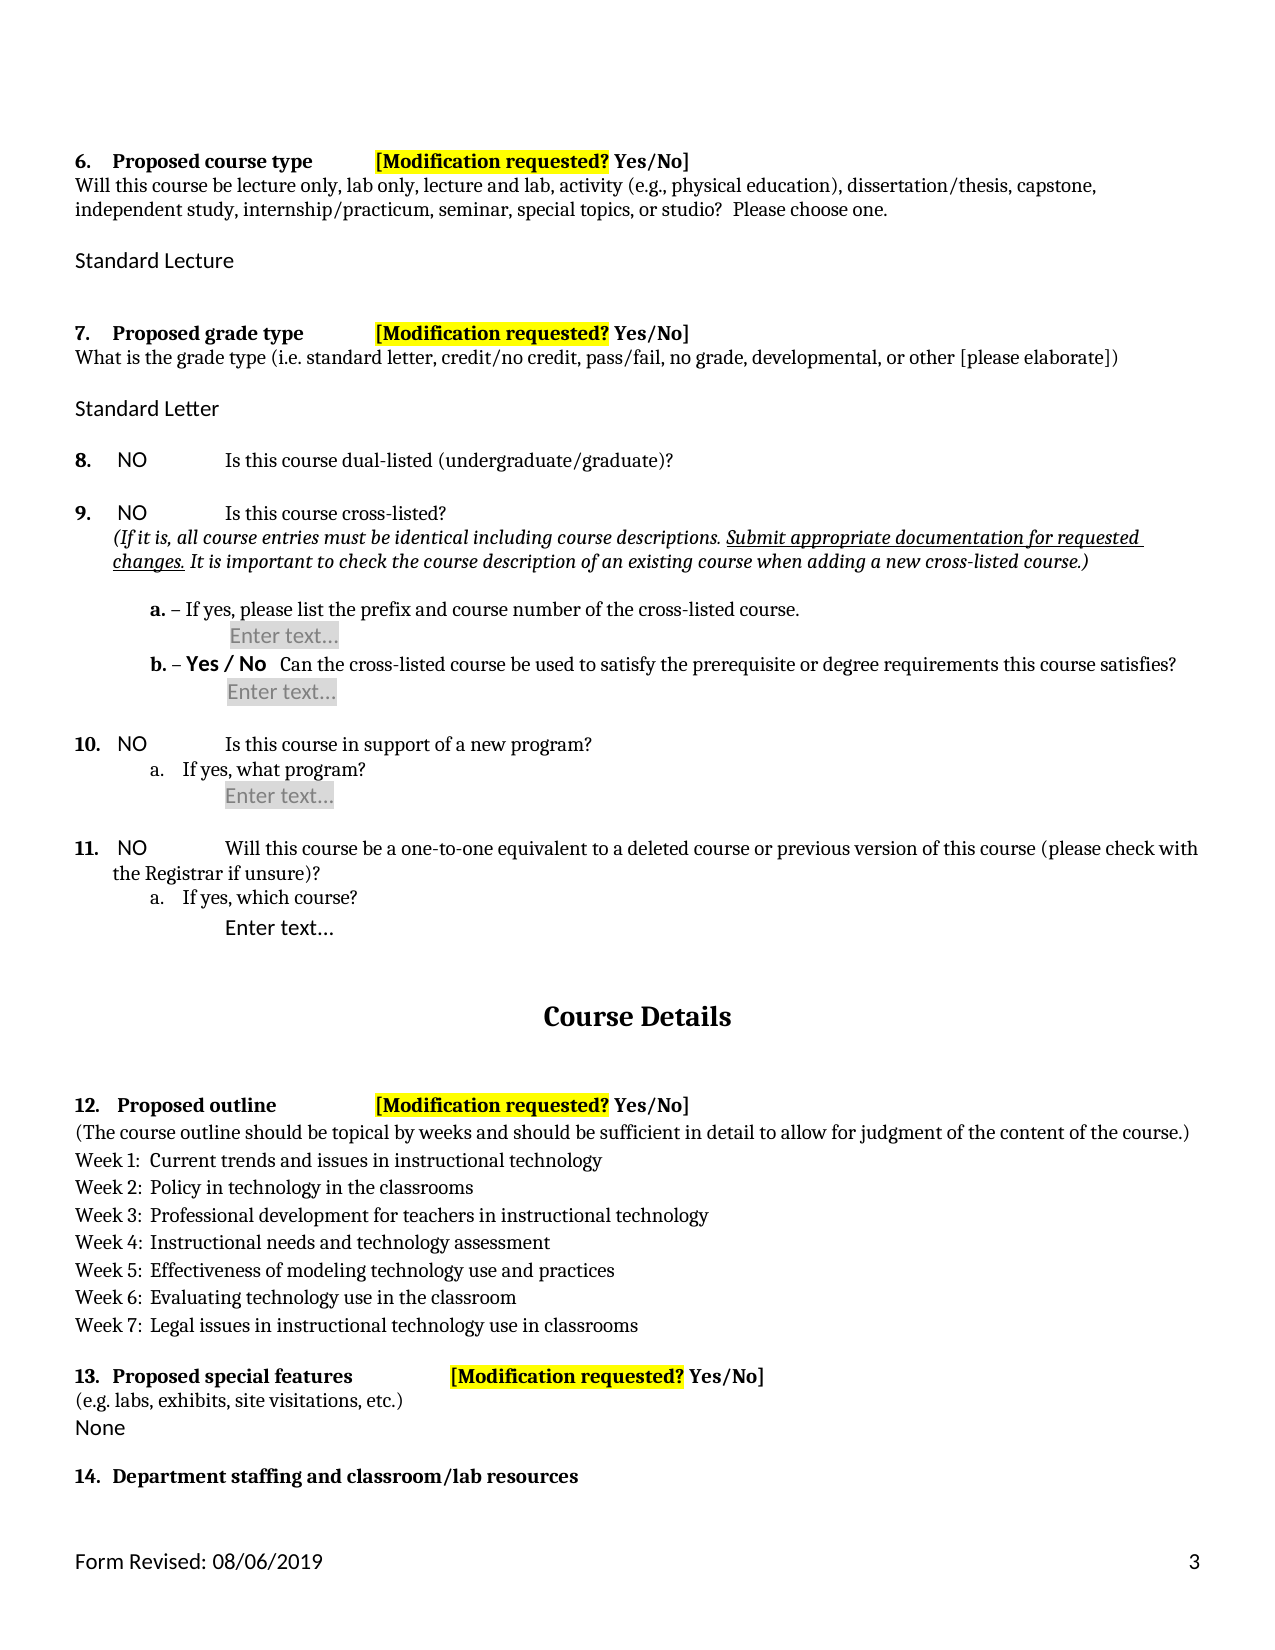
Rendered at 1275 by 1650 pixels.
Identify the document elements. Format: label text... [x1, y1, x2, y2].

text Week 6: Evaluating technology use in the classroom [75, 1286, 1200, 1310]
list Proposed special features [Modification requested? Yes/No] [75, 1365, 450, 1389]
list Will this course be a one-to-one equivalent to a deleted course or previous version of this course (please check with the Registrar if unsure)? [75, 833, 1200, 885]
text Week 2: Policy in technology in the classrooms [75, 1176, 1200, 1200]
list Proposed special features [Modification requested? Yes/No] [684, 1365, 1200, 1389]
text (If it is, all course entries must be identical including course descriptions. Submit appropriate documentation for requested changes. It is important to check the course description of an existing course when adding a new cross-listed course.) [112, 526, 1200, 573]
list Is this course cross-listed? [75, 498, 1200, 526]
text Week 3: Professional development for teachers in instructional technology [75, 1203, 1200, 1227]
list Is this course in support of a new program? [75, 729, 1200, 757]
text a. If yes, what program? [150, 757, 1200, 781]
text Week 7: Legal issues in instructional technology use in classrooms [75, 1313, 1200, 1337]
list Proposed outline [Modification requested? Yes/No] [609, 1093, 1200, 1117]
list Proposed course type [Modification requested? Yes/No] [75, 150, 375, 174]
list Proposed grade type [Modification requested? Yes/No] [609, 322, 1200, 346]
list Proposed course type [Modification requested? Yes/No] [609, 150, 1200, 174]
text (e.g. labs, exhibits, site visitations, etc.) [75, 1389, 1200, 1413]
text Will this course be lecture only, lab only, lecture and lab, activity (e.g., physical education), dissertation/thesis, capstone, independent study, internship/practicum, seminar, special topics, or studio? Please choose one. [75, 174, 1200, 222]
list Proposed outline [Modification requested? Yes/No] [75, 1093, 375, 1117]
list Proposed grade type [Modification requested? Yes/No] [75, 322, 375, 346]
list Department staffing and classroom/lab resources [75, 1464, 1200, 1488]
text a. If yes, which course? [150, 885, 1200, 909]
text (The course outline should be topical by weeks and should be sufficient in detail to allow for judgment of the content of the course.) [75, 1121, 1200, 1145]
text Week 5: Effectiveness of modeling technology use and practices [75, 1258, 1200, 1282]
list b. – Can the cross-listed course be used to satisfy the prerequisite or degree requirements this course satisfies? [112, 649, 1200, 677]
text What is the grade type (i.e. standard letter, credit/no credit, pass/fail, no grade, developmental, or other [please elaborate]) [75, 346, 1200, 370]
list Is this course dual-listed (undergraduate/graduate)? [75, 446, 1200, 474]
text Week 1: Current trends and issues in instructional technology [75, 1148, 1200, 1172]
text Week 4: Instructional needs and technology assessment [75, 1231, 1200, 1255]
text Course Details [75, 1000, 1200, 1034]
list a. – If yes, please list the prefix and course number of the cross-listed course. [150, 597, 1200, 621]
